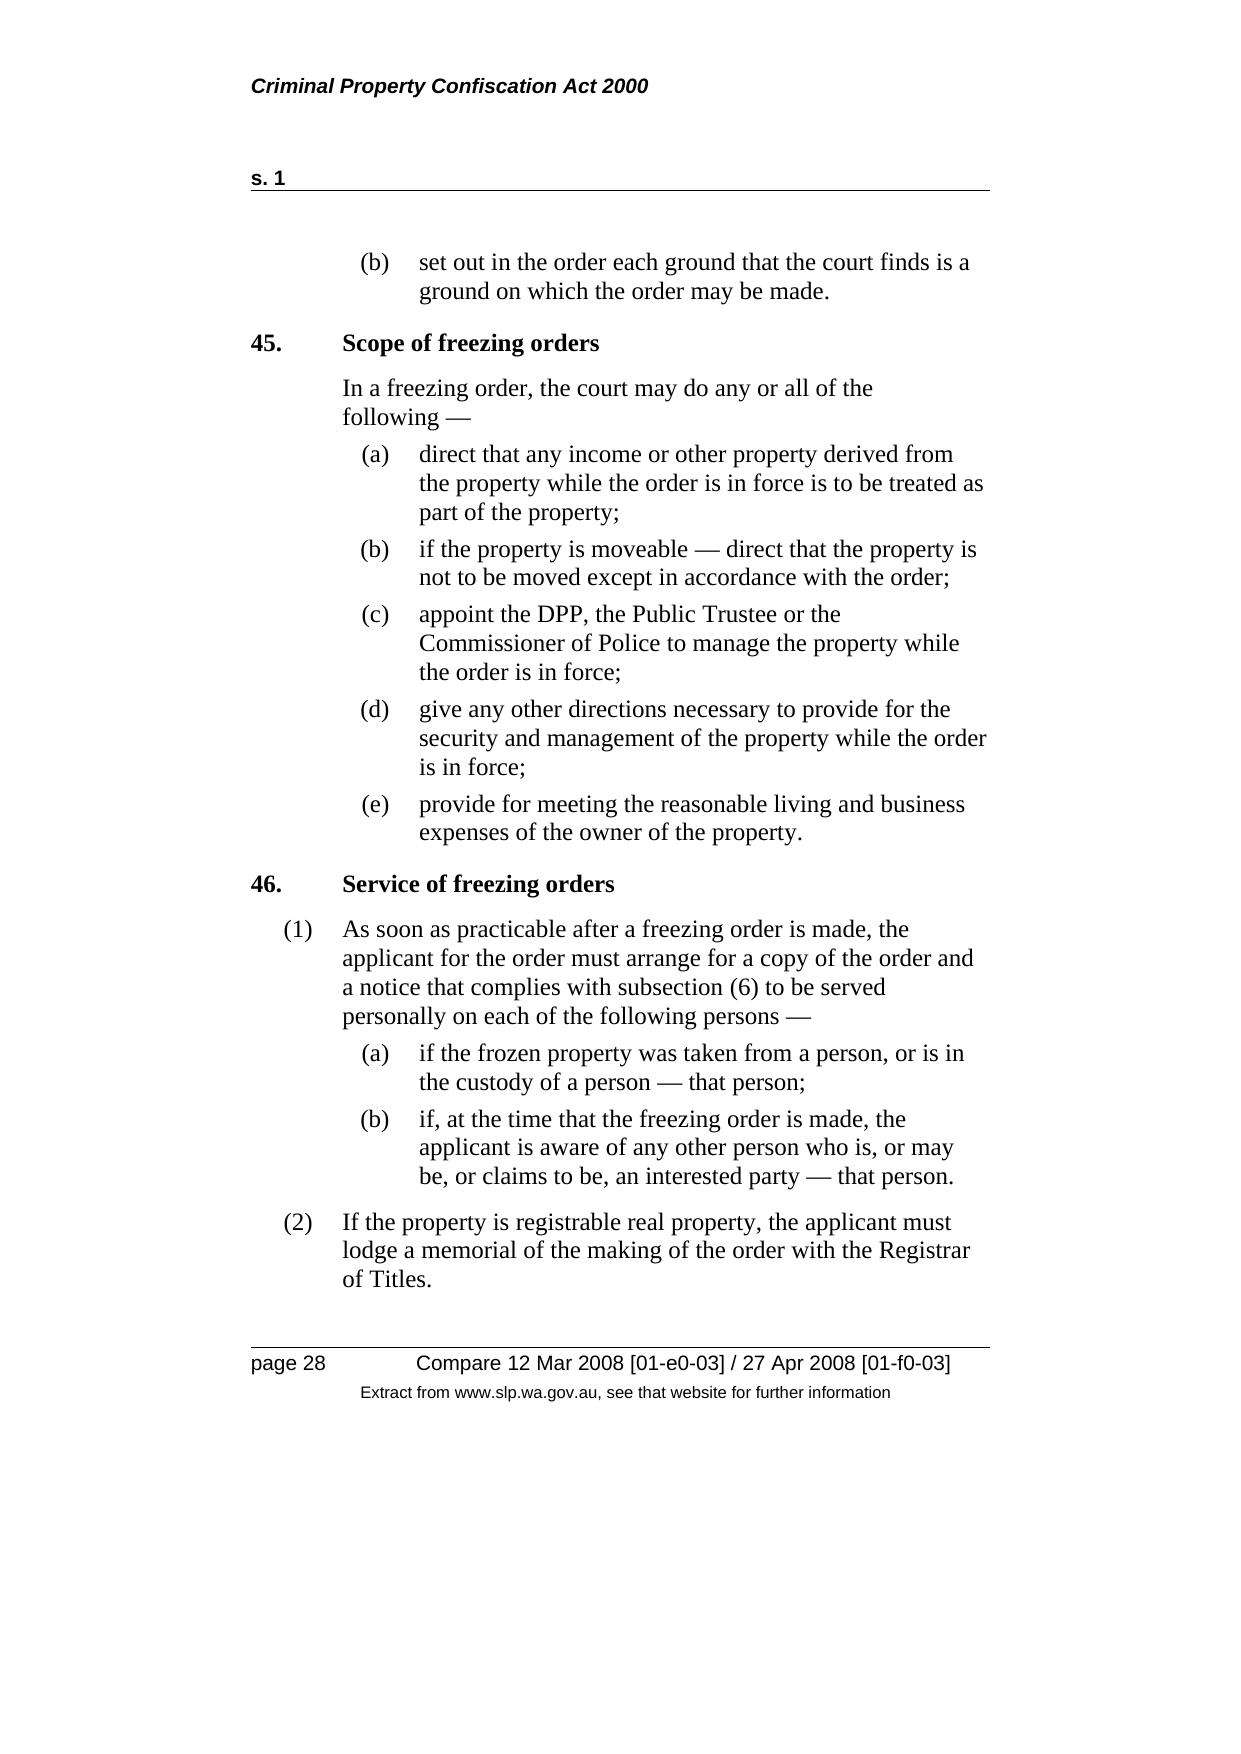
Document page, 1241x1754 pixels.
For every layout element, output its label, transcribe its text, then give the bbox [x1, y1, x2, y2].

text (c) appoint the DPP, the Public Trustee or the Commissioner of Police to manage the property while the order is in force; [251, 599, 990, 686]
text (b) if, at the time that the freezing order is made, the applicant is aware of any other person who is, or may be, or claims to be, an interested party — that person. [251, 1104, 990, 1190]
text (a) if the frozen property was taken from a person, or is in the custody of a person — that person; [251, 1038, 990, 1095]
text (b) if the property is moveable — direct that the property is not to be moved except in accordance with the order; [251, 534, 990, 591]
text (e) provide for meeting the reasonable living and business expenses of the owner of the property. [251, 789, 990, 846]
text (2) If the property is registrable real property, the applicant must lodge a memorial of the making of the order with the Registrar of Titles. [251, 1207, 990, 1293]
text (d) give any other directions necessary to provide for the security and management of the property while the order is in force; [251, 694, 990, 780]
text (1) As soon as practicable after a freezing order is made, the applicant for the order must arrange for a copy of the order and a notice that complies with subsection (6) to be served personally on each of the following persons — [251, 914, 990, 1029]
subtitle 46. Service of freezing orders [251, 869, 990, 898]
text (a) direct that any income or other property derived from the property while the order is in force is to be treated as part of the property; [251, 439, 990, 525]
text (b) set out in the order each ground that the court finds is a ground on which the order may be made. [251, 247, 990, 305]
subtitle 45. Scope of freezing orders [251, 328, 990, 357]
text In a freezing order, the court may do any or all of the following — [251, 373, 990, 431]
